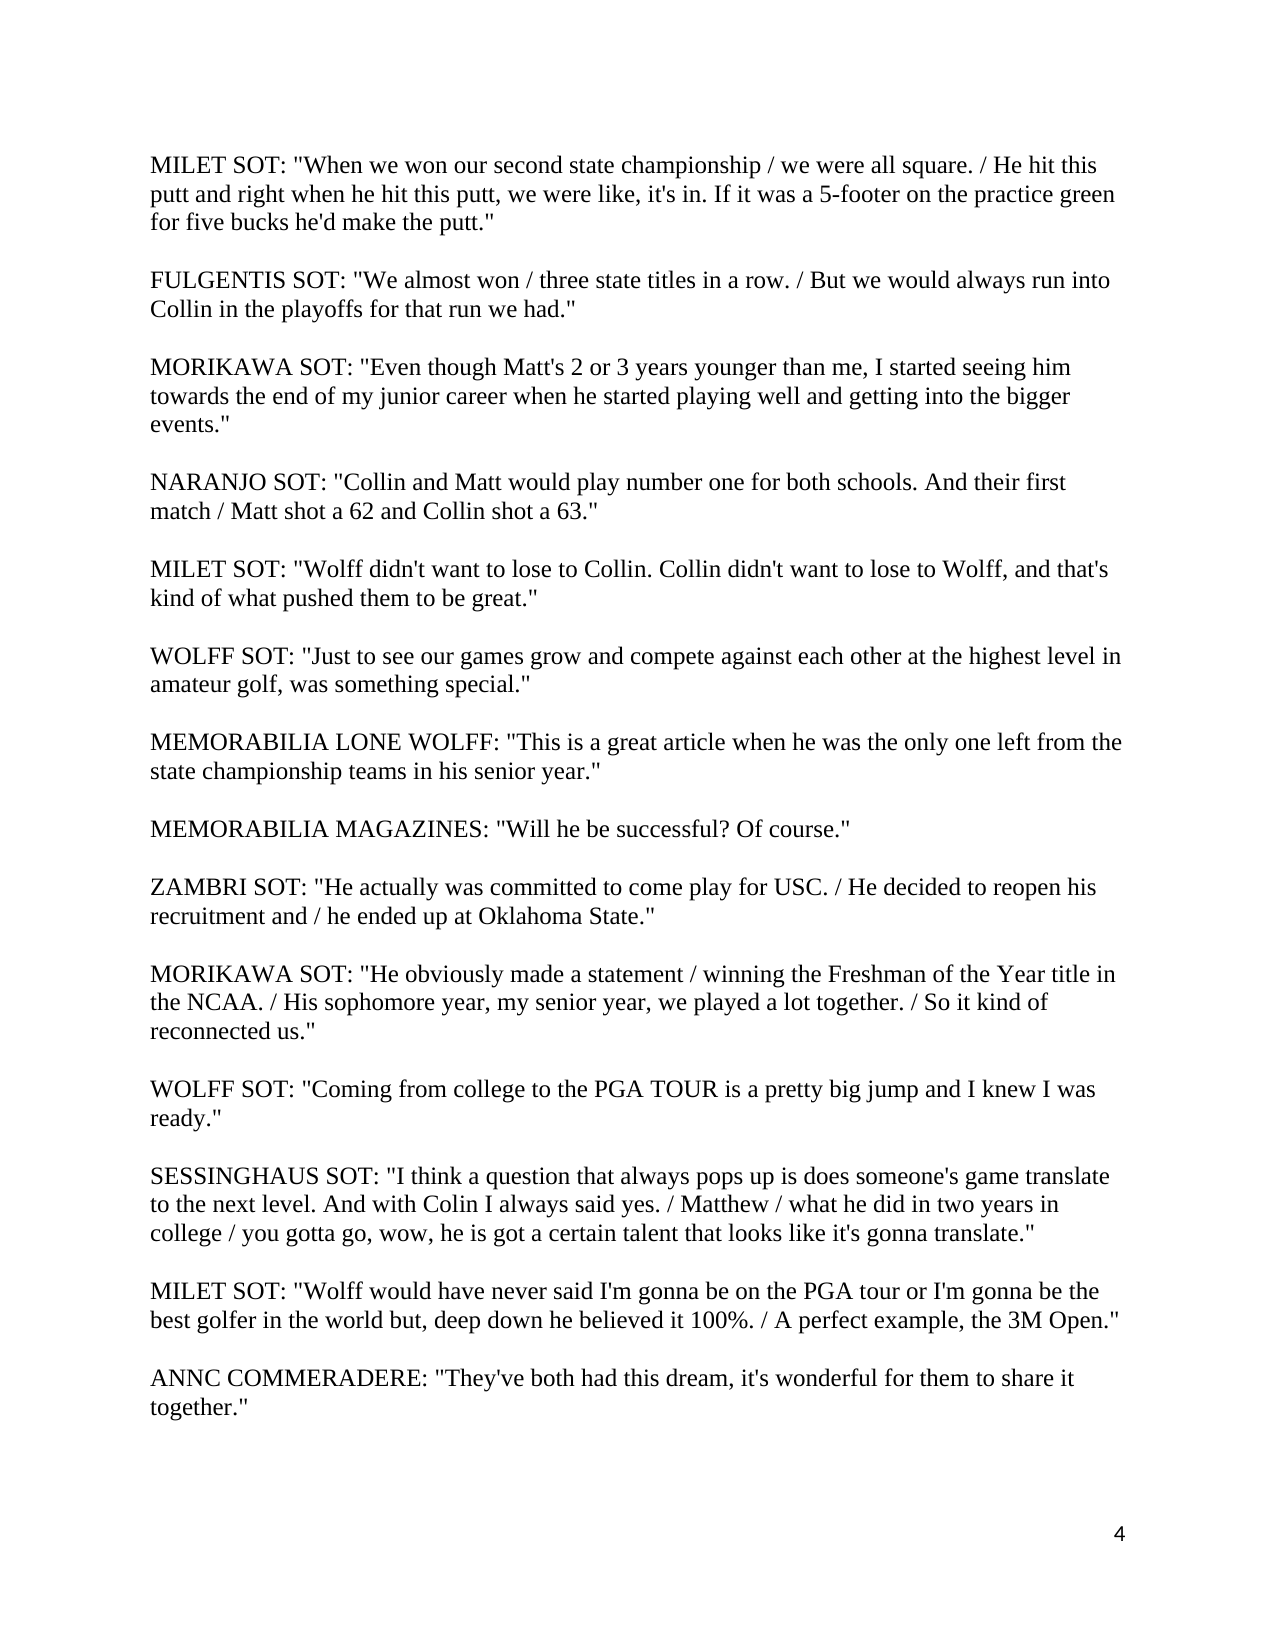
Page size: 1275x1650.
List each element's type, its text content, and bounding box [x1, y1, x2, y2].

text MILET SOT: "Wolff didn't want to lose to Collin. Collin didn't want to lose to Wolff, and that's kind of what pushed them to be great." [150, 554, 1125, 612]
text NARANJO SOT: "Collin and Matt would play number one for both schools. And their first match / Matt shot a 62 and Collin shot a 63." [150, 467, 1125, 525]
text MILET SOT: "Wolff would have never said I'm gonna be on the PGA tour or I'm gonna be the best golfer in the world but, deep down he believed it 100%. / A perfect example, the 3M Open." [150, 1276, 1125, 1334]
text WOLFF SOT: "Just to see our games grow and compete against each other at the highest level in amateur golf, was something special." [150, 641, 1125, 698]
text MILET SOT: "When we won our second state championship / we were all square. / He hit this putt and right when he hit this putt, we were like, it's in. If it was a 5-footer on the practice green for five bucks he'd make the putt." [150, 150, 1125, 236]
text MEMORABILIA LONE WOLFF: "This is a great article when he was the only one left from the state championship teams in his senior year." [150, 727, 1125, 785]
text ZAMBRI SOT: "He actually was committed to come play for USC. / He decided to reopen his recruitment and / he ended up at Oklahoma State." [150, 872, 1125, 929]
text WOLFF SOT: "Coming from college to the PGA TOUR is a pretty big jump and I knew I was ready." [150, 1074, 1125, 1132]
text MORIKAWA SOT: "Even though Matt's 2 or 3 years younger than me, I started seeing him towards the end of my junior career when he started playing well and getting into the bigger events." [150, 352, 1125, 438]
text ANNC COMMERADERE: "They've both had this dream, it's wonderful for them to share it together." [150, 1363, 1125, 1420]
text FULGENTIS SOT: "We almost won / three state titles in a row. / But we would always run into Collin in the playoffs for that run we had." [150, 265, 1125, 323]
text MORIKAWA SOT: "He obviously made a statement / winning the Freshman of the Year title in the NCAA. / His sophomore year, my senior year, we played a lot together. / So it kind of reconnected us." [150, 959, 1125, 1045]
text SESSINGHAUS SOT: "I think a question that always pops up is does someone's game translate to the next level. And with Colin I always said yes. / Matthew / what he did in two years in college / you gotta go, wow, he is got a certain talent that looks like it's gonna translate." [150, 1161, 1125, 1247]
text MEMORABILIA MAGAZINES: "Will he be successful? Of course." [150, 814, 1125, 843]
